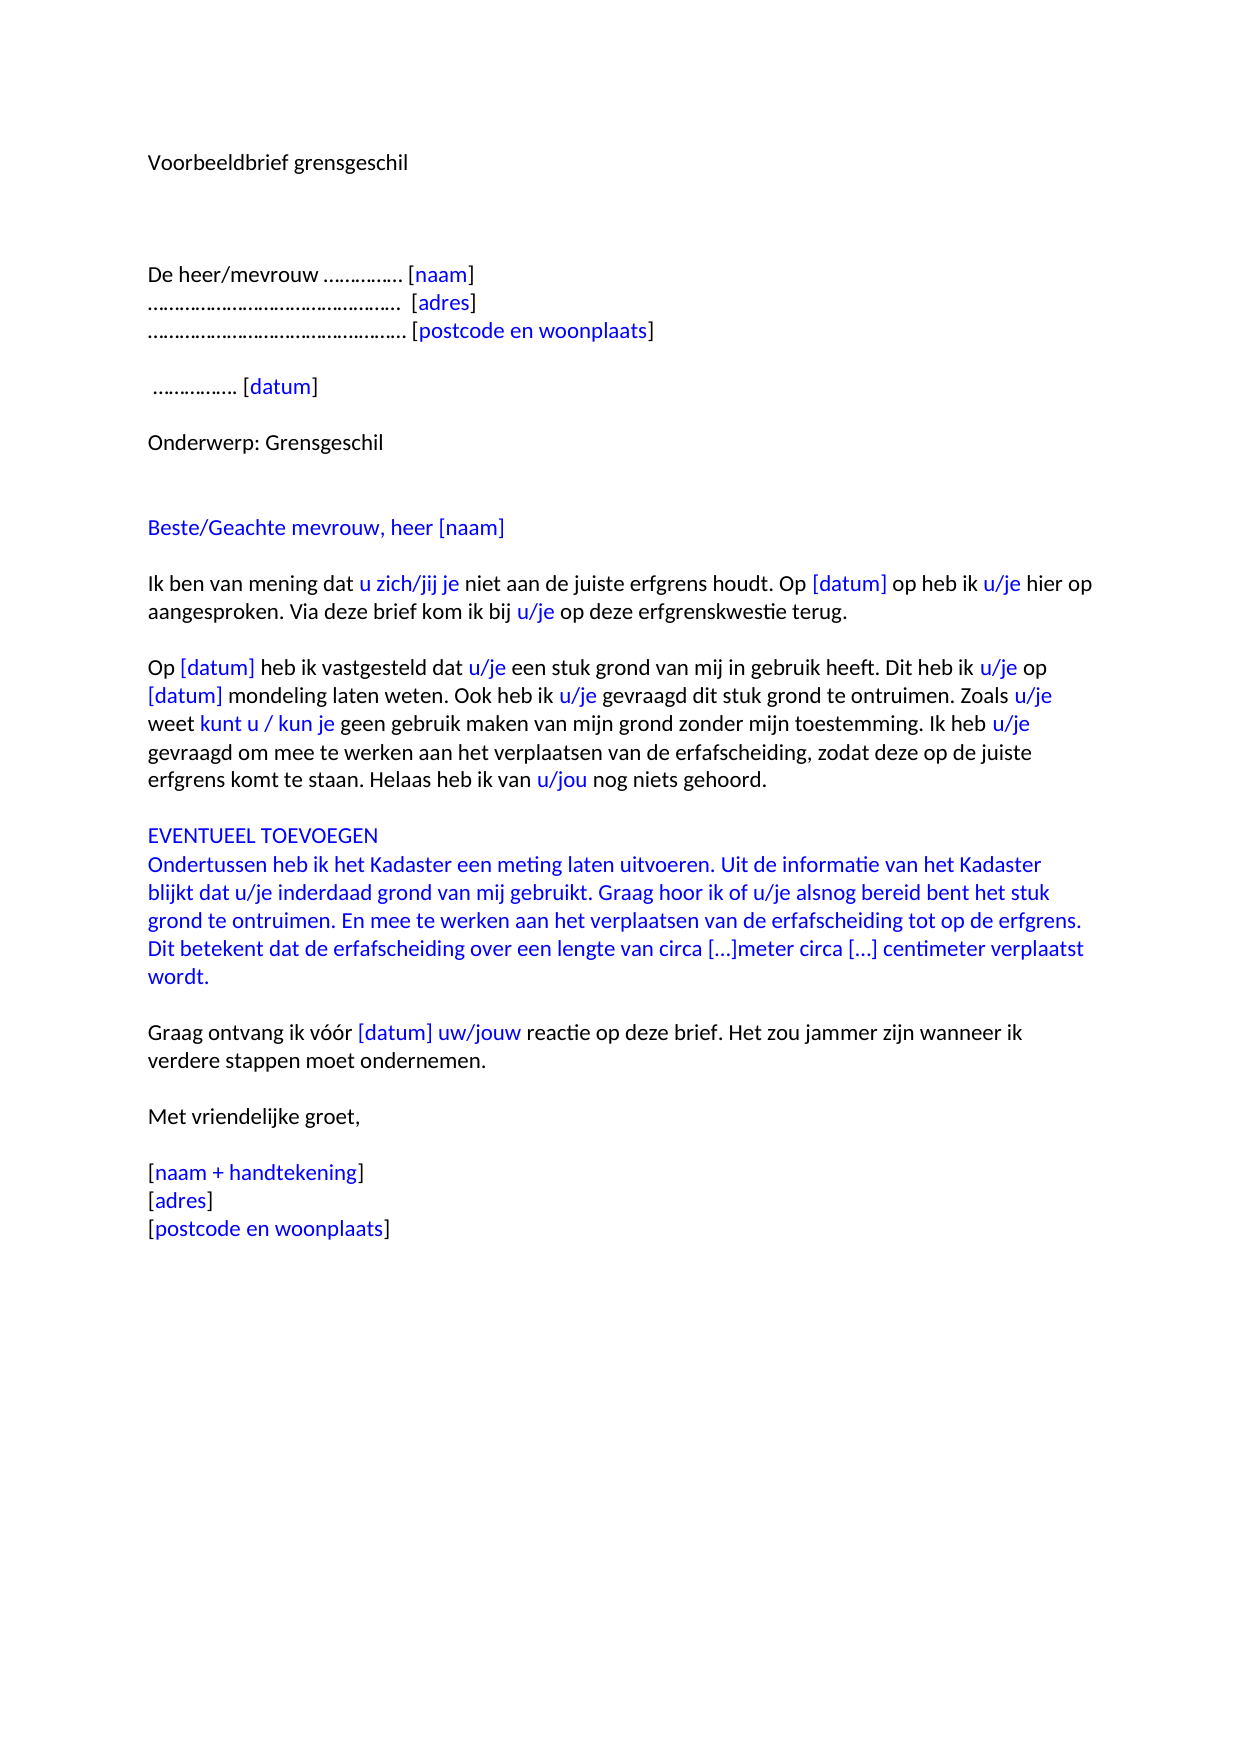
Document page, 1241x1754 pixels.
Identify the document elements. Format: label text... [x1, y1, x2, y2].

text Met vriendelijke groet, [148, 1102, 1093, 1130]
text Ondertussen heb ik het Kadaster een meting laten uitvoeren. Uit de informatie van het Kadaster blijkt dat u/je inderdaad grond van mij gebruikt. Graag hoor ik of u/je alsnog bereid bent het stuk grond te ontruimen. En mee te werken aan het verplaatsen van de erfafscheiding tot op de erfgrens. Dit betekent dat de erfafscheiding over een lengte van circa […]meter circa […] centimeter verplaatst wordt. [148, 850, 1093, 990]
list [adres] [148, 1186, 1093, 1214]
list [postcode en woonplaats] [148, 1214, 1093, 1242]
text Op [datum] heb ik vastgesteld dat u/je een stuk grond van mij in gebruik heeft. Dit heb ik u/je op [datum] mondeling laten weten. Ook heb ik u/je gevraagd dit stuk grond te ontruimen. Zoals u/je weet kunt u / kun je geen gebruik maken van mijn grond zonder mijn toestemming. Ik heb u/je gevraagd om mee te werken aan het verplaatsen van de erfafscheiding, zodat deze op de juiste erfgrens komt te staan. Helaas heb ik van u/jou nog niets gehoord. [148, 653, 1093, 794]
list De heer/mevrouw …………… [naam] [148, 260, 1093, 288]
list [naam + handtekening] [148, 1158, 1093, 1186]
text EVENTUEEL TOEVOEGEN [148, 822, 1093, 850]
text Ik ben van mening dat u zich/jij je niet aan de juiste erfgrens houdt. Op [datum] op heb ik u/je hier op aangesproken. Via deze brief kom ik bij u/je op deze erfgrenskwestie terug. [148, 569, 1093, 626]
list ………………………………………… [adres] [148, 288, 1093, 316]
list ………………………………….……… [postcode en woonplaats] [148, 316, 1093, 344]
list Onderwerp: Grensgeschil [148, 428, 1093, 456]
text Beste/Geachte mevrouw, heer [naam] [148, 513, 1093, 541]
text Voorbeeldbrief grensgeschil [148, 148, 1093, 176]
list ……………. [datum] [148, 372, 1093, 400]
text Graag ontvang ik vóór [datum] uw/jouw reactie op deze brief. Het zou jammer zijn wanneer ik verdere stappen moet ondernemen. [148, 1018, 1093, 1074]
